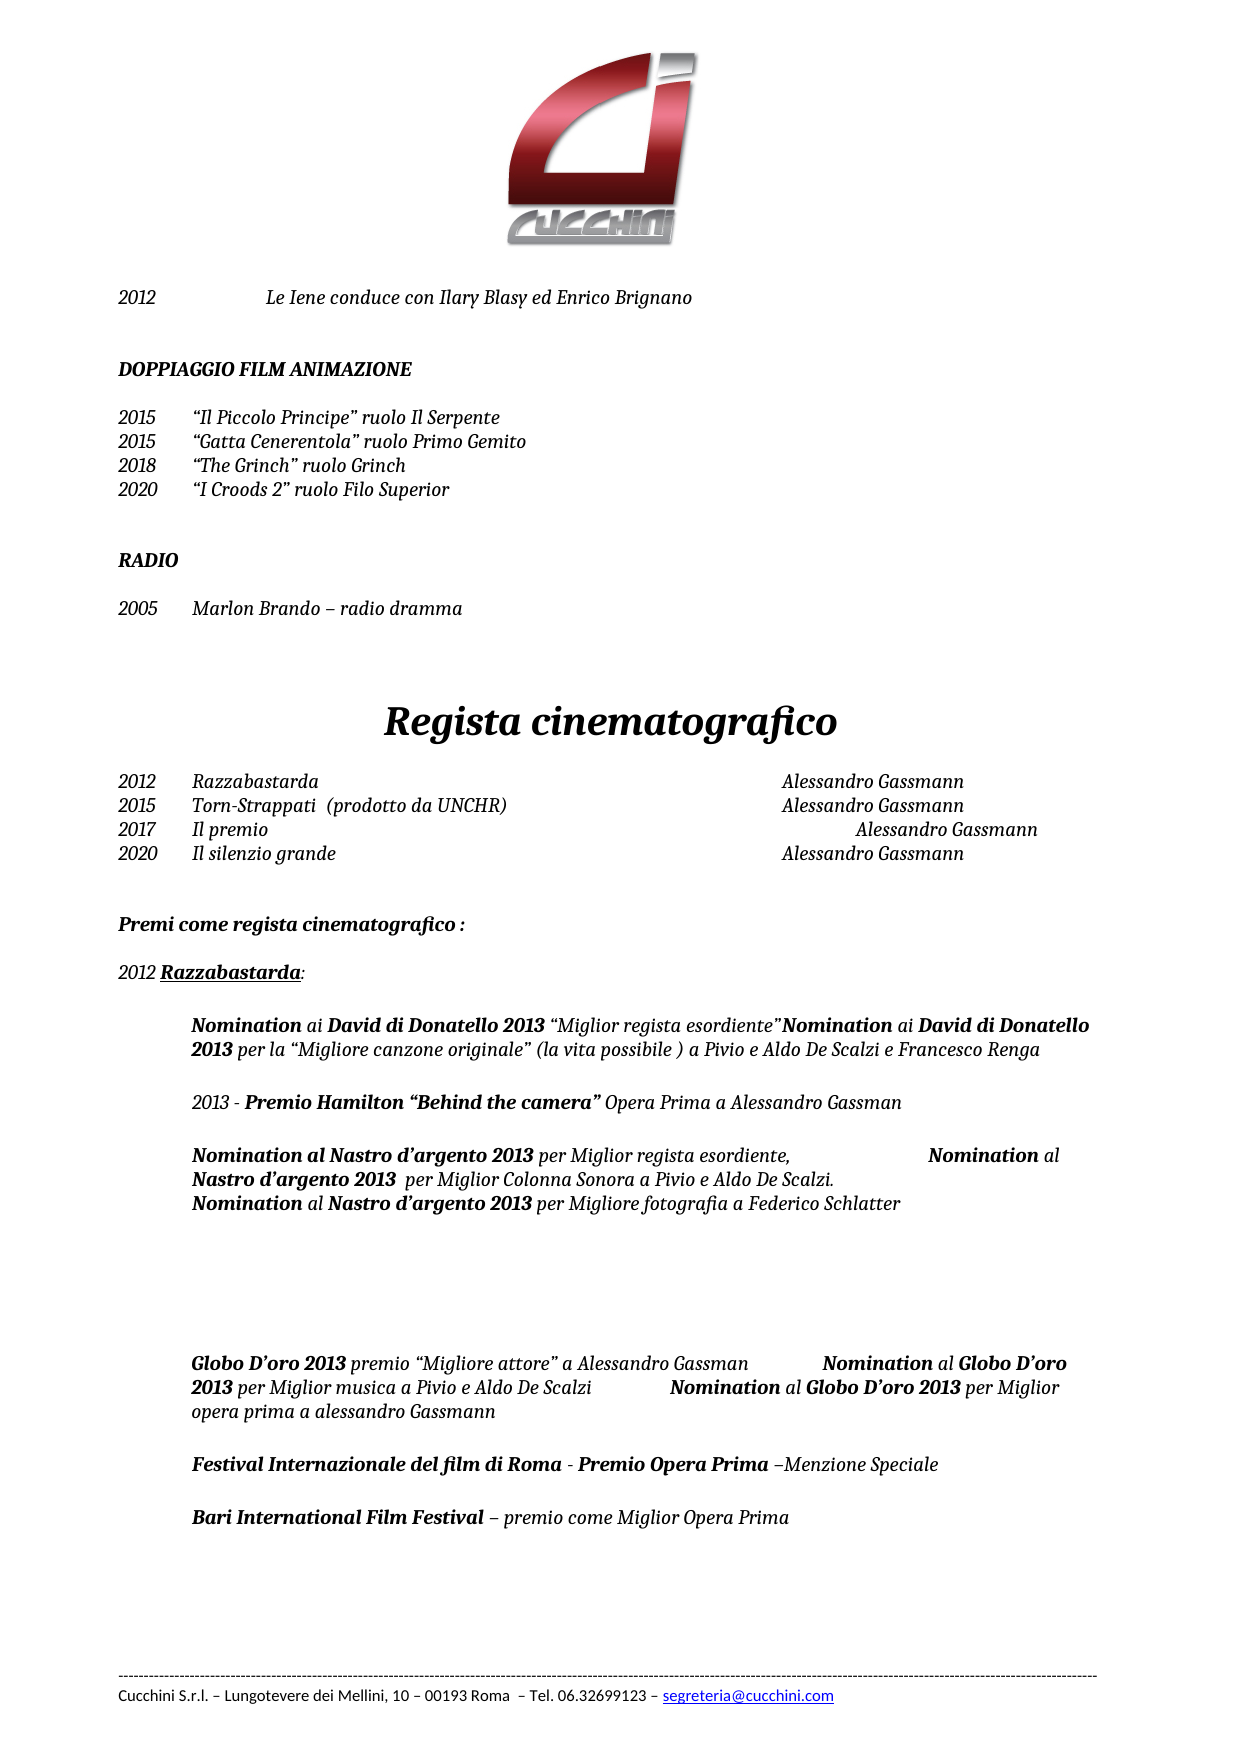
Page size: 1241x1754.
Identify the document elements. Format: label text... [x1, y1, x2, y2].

text 2015 “Gatta Cenerentola” ruolo Primo Gemito [118, 429, 1107, 453]
text Nomination al Nastro d’argento 2013 per Miglior regista esordiente, Nomination al Nastro d’argento 2013 per Miglior Colonna Sonora a Pivio e Aldo De Scalzi. Nomination al Nastro d’argento 2013 per Migliore fotografia a Federico Schlatter [192, 1144, 1107, 1216]
text 2018 “The Grinch” ruolo Grinch [118, 453, 1107, 477]
text 2017 Il premio Alessandro Gassmann [118, 817, 1107, 841]
text DOPPIAGGIO FILM ANIMAZIONE [118, 357, 1107, 381]
text RADIO [118, 549, 1107, 573]
text Premi come regista cinematografico : [118, 913, 1107, 937]
text 2005 Marlon Brando – radio dramma [118, 597, 1107, 621]
text Globo D’oro 2013 premio “Migliore attore” a Alessandro Gassman Nomination al Globo D’oro 2013 per Miglior musica a Pivio e Aldo De Scalzi Nomination al Globo D’oro 2013 per Miglior opera prima a alessandro Gassmann [191, 1351, 1107, 1423]
text Festival Internazionale del film di Roma - Premio Opera Prima –Menzione Speciale [192, 1452, 1107, 1476]
text 2015 “Il Piccolo Principe” ruolo Il Serpente [118, 405, 1107, 429]
text 2020 “I Croods 2” ruolo Filo Superior [118, 477, 1107, 501]
text Bari International Film Festival – premio come Miglior Opera Prima [192, 1506, 1107, 1529]
text 2013 - Premio Hamilton “Behind the camera” Opera Prima a Alessandro Gassman [192, 1091, 1107, 1115]
picture [476, 28, 726, 286]
text Nomination ai David di Donatello 2013 “Miglior regista esordiente” Nomination ai David di Donatello 2013 per la “Migliore canzone originale” (la vita possibile ) a Pivio e Aldo De Scalzi e Francesco Renga [191, 1014, 1107, 1062]
text 2012 Le Iene conduce con Ilary Blasy ed Enrico Brignano [118, 286, 1107, 309]
text 2012 Razzabastarda Alessandro Gassmann [118, 769, 1107, 793]
text 2015 Torn-Strappati (prodotto da UNCHR) Alessandro Gassmann [118, 793, 1107, 817]
text 2012 Razzabastarda: [118, 961, 1107, 985]
text Regista cinematografico [118, 698, 1107, 746]
text 2020 Il silenzio grande Alessandro Gassmann [118, 841, 1107, 865]
